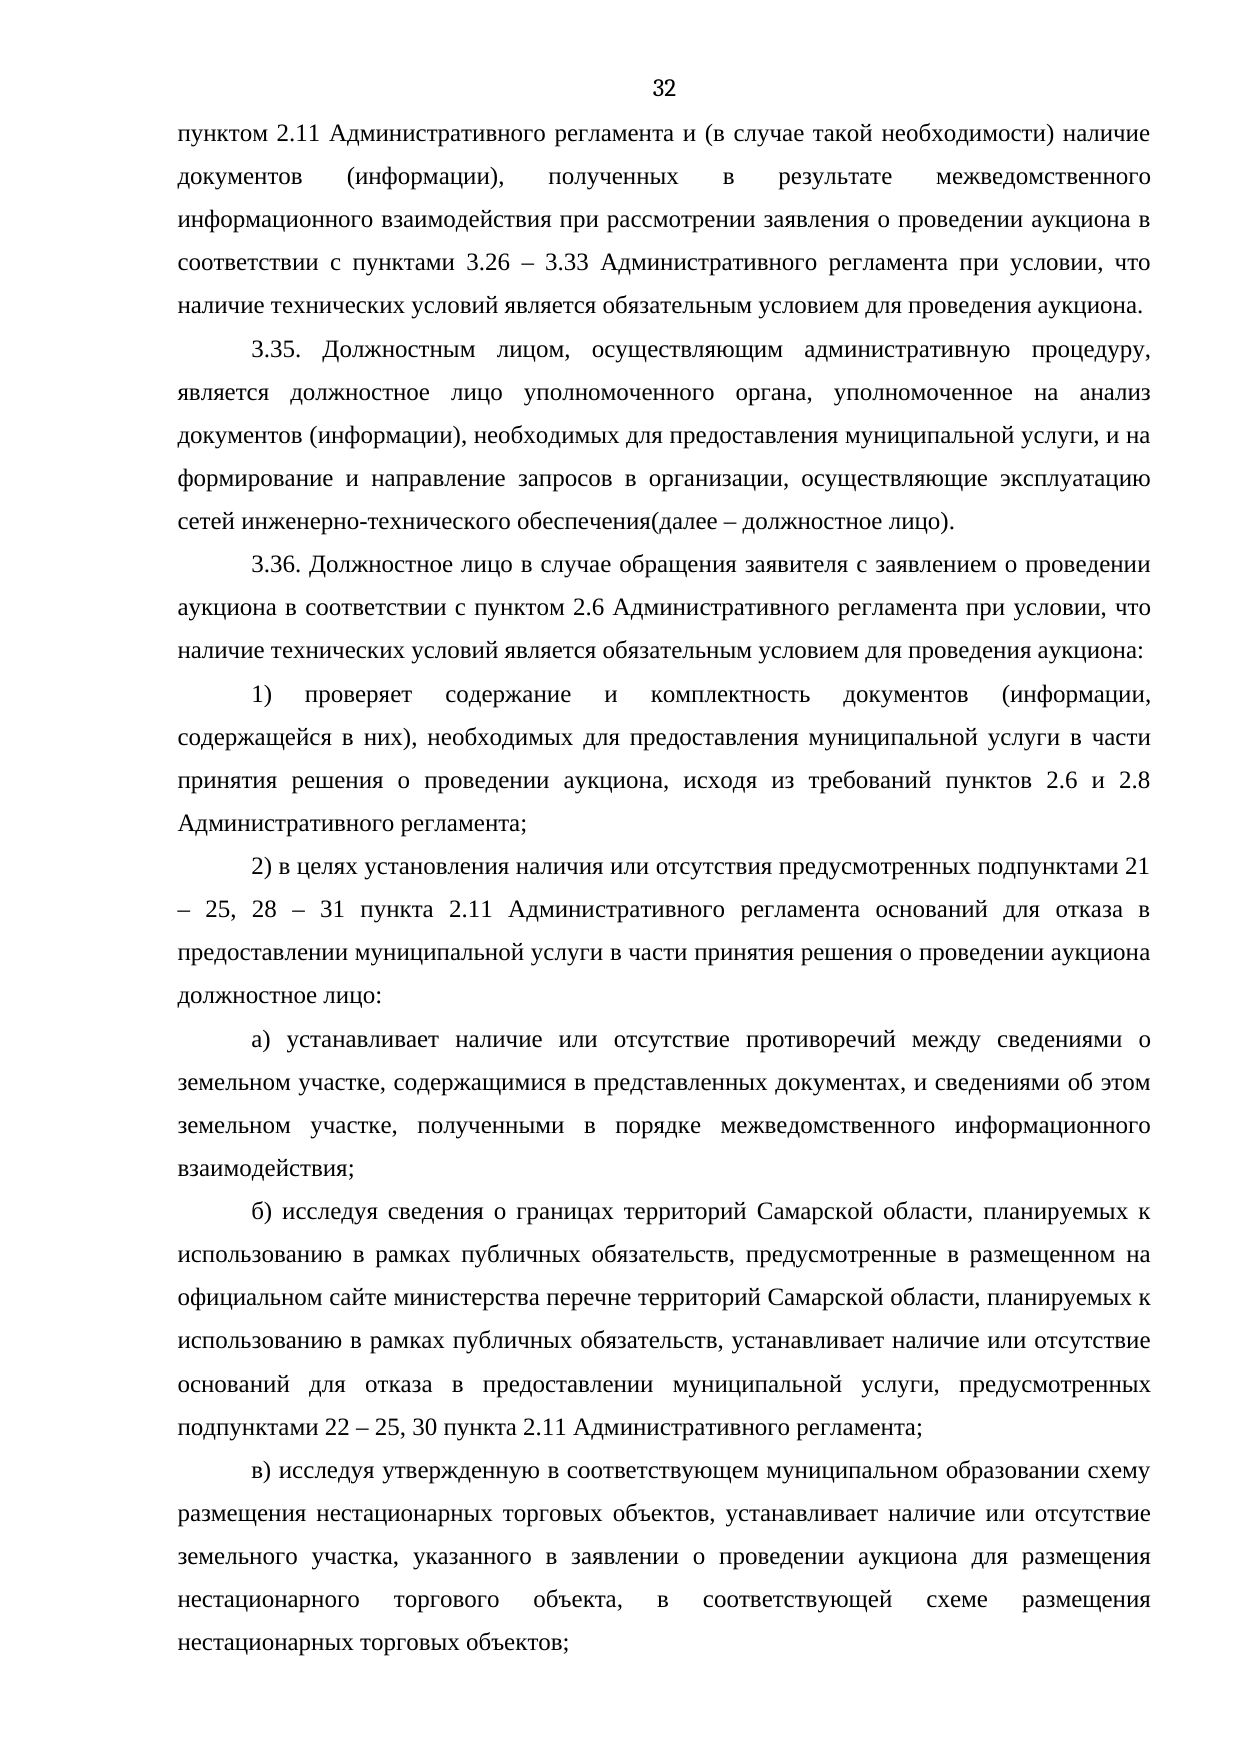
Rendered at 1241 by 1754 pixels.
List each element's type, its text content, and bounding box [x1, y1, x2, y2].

text а) устанавливает наличие или отсутствие противоречий между сведениями о земельном участке, содержащимися в представленных документах, и сведениями об этом земельном участке, полученными в порядке межведомственного информационного взаимодействия; [177, 1024, 1152, 1182]
text 1) проверяет содержание и комплектность документов (информации, содержащейся в них), необходимых для предоставления муниципальной услуги в части принятия решения о проведении аукциона, исходя из требований пунктов 2.6 и 2.8 Административного регламента; [177, 679, 1152, 837]
text б) исследуя сведения о границах территорий Самарской области, планируемых к использованию в рамках публичных обязательств, предусмотренные в размещенном на официальном сайте министерства перечне территорий Самарской области, планируемых к использованию в рамках публичных обязательств, устанавливает наличие или отсутствие оснований для отказа в предоставлении муниципальной услуги, предусмотренных подпунктами 22 – 25, 30 пункта 2.11 Административного регламента; [177, 1196, 1152, 1441]
text 3.35. Должностным лицом, осуществляющим административную процедуру, является должностное лицо уполномоченного органа, уполномоченное на анализ документов (информации), необходимых для предоставления муниципальной услуги, и на формирование и направление запросов в организации, осуществляющие эксплуатацию сетей инженерно-технического обеспечения(далее – должностное лицо). [177, 334, 1152, 535]
text 2) в целях установления наличия или отсутствия предусмотренных подпунктами 21 – 25, 28 – 31 пункта 2.11 Административного регламента оснований для отказа в предоставлении муниципальной услуги в части принятия решения о проведении аукциона должностное лицо: [177, 851, 1152, 1009]
text 3.36. Должностное лицо в случае обращения заявителя с заявлением о проведении аукциона в соответствии с пунктом 2.6 Административного регламента при условии, что наличие технических условий является обязательным условием для проведения аукциона: [177, 549, 1152, 664]
text в) исследуя утвержденную в соответствующем муниципальном образовании схему размещения нестационарных торговых объектов, устанавливает наличие или отсутствие земельного участка, указанного в заявлении о проведении аукциона для размещения нестационарного торгового объекта, в соответствующей схеме размещения нестационарных торговых объектов; [177, 1455, 1152, 1656]
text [177, 118, 1152, 319]
